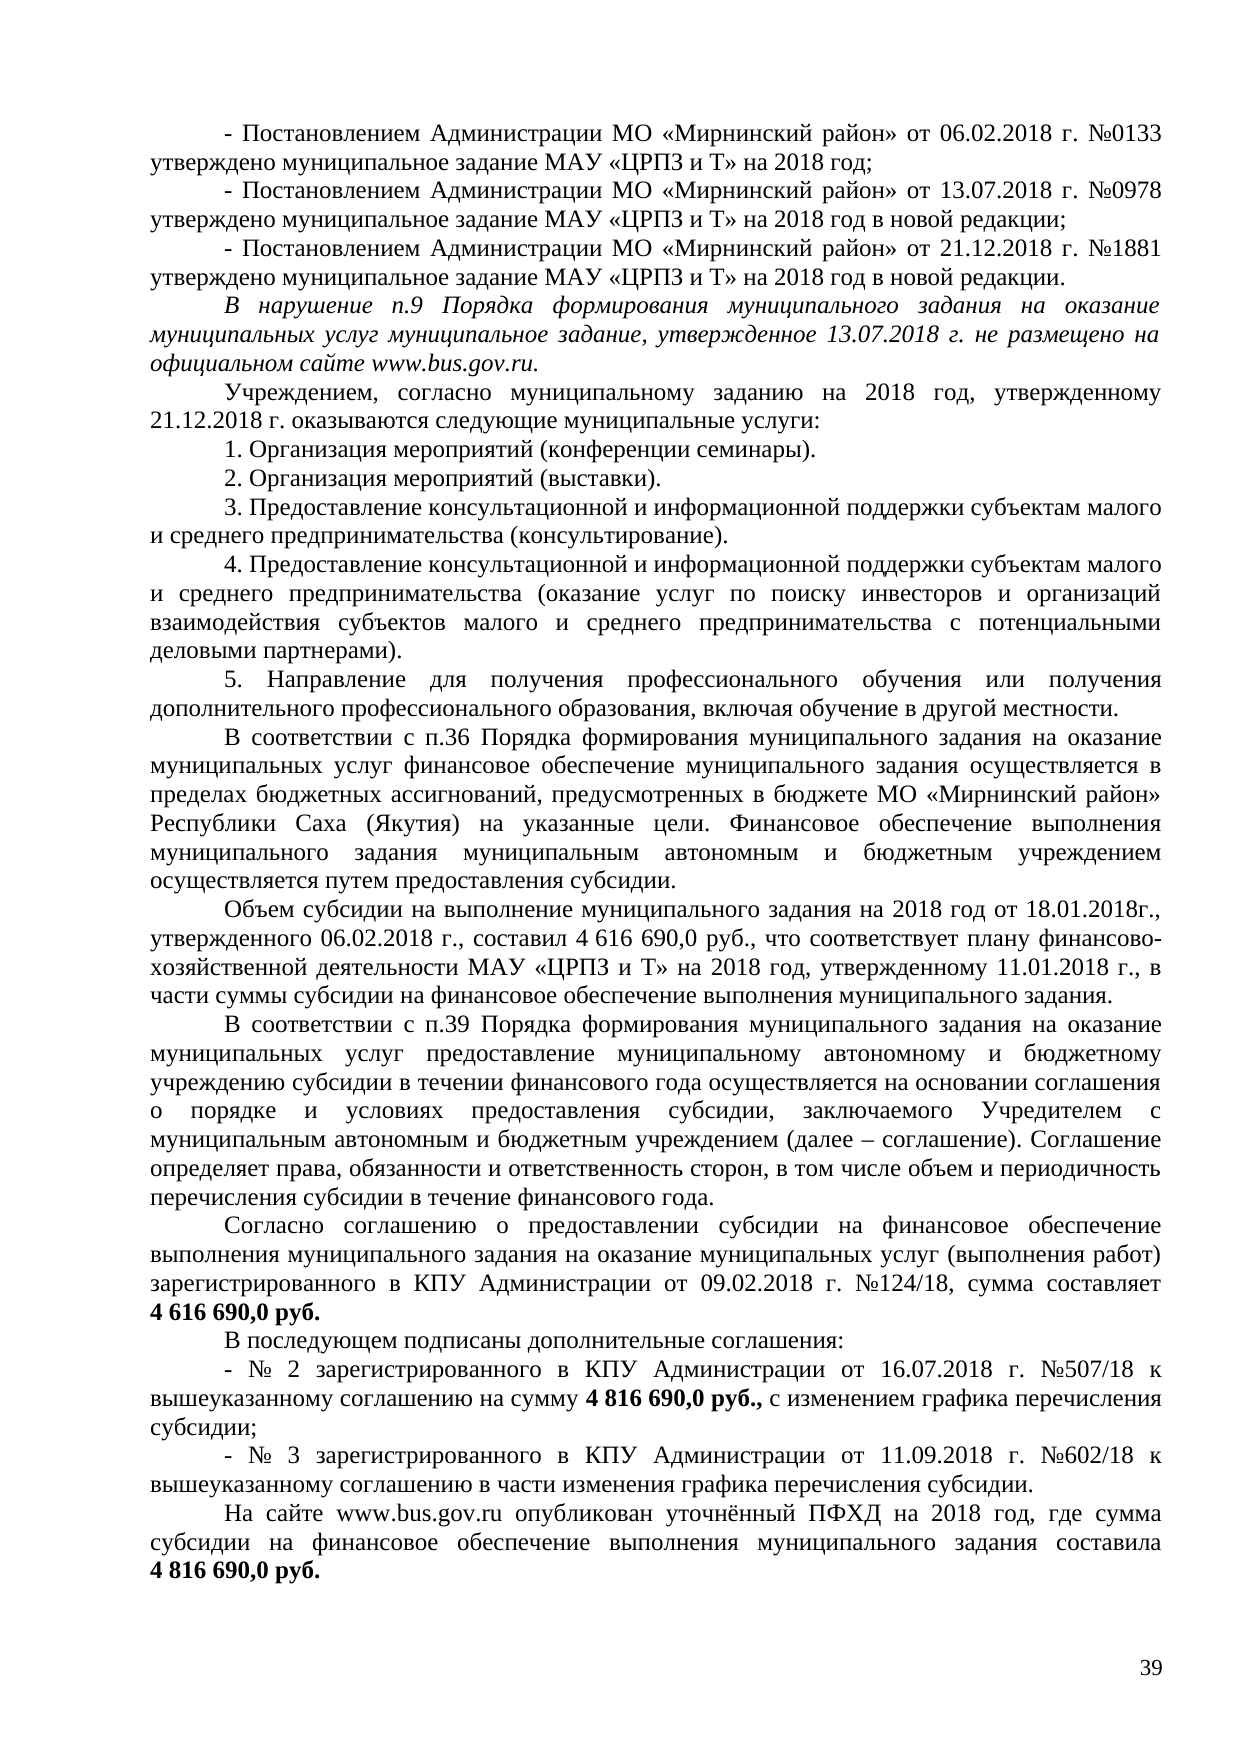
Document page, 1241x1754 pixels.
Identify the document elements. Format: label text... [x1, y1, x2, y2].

text Учреждением, согласно муниципальному заданию на 2018 год, утвержденному 21.12.2018 г. оказываются следующие муниципальные услуги: [150, 377, 1162, 434]
text 2. Организация мероприятий (выставки). [150, 463, 1162, 492]
text Объем субсидии на выполнение муниципального задания на 2018 год от 18.01.2018г., утвержденного 06.02.2018 г., составил 4 616 690,0 руб., что соответствует плану финансово-хозяйственной деятельности МАУ «ЦРПЗ и Т» на 2018 год, утвержденному 11.01.2018 г., в части суммы субсидии на финансовое обеспечение выполнения муниципального задания. [150, 894, 1162, 1009]
text В последующем подписаны дополнительные соглашения: [150, 1326, 1162, 1354]
text 3. Предоставление консультационной и информационной поддержки субъектам малого и среднего предпринимательства (консультирование). [150, 492, 1162, 549]
text В нарушение п.9 Порядка формирования муниципального задания на оказание муниципальных услуг муниципальное задание, утвержденное 13.07.2018 г. не размещено на официальном сайте www.bus.gov.ru. [150, 291, 1162, 377]
text - № 2 зарегистрированного в КПУ Администрации от 16.07.2018 г. №507/18 к вышеуказанному соглашению на сумму 4 816 690,0 руб., с изменением графика перечисления субсидии; [150, 1354, 1162, 1441]
text - № 3 зарегистрированного в КПУ Администрации от 11.09.2018 г. №602/18 к вышеуказанному соглашению в части изменения графика перечисления субсидии. [150, 1441, 1162, 1498]
text Согласно соглашению о предоставлении субсидии на финансовое обеспечение выполнения муниципального задания на оказание муниципальных услуг (выполнения работ) зарегистрированного в КПУ Администрации от 09.02.2018 г. №124/18, сумма составляет 4 616 690,0 руб. [150, 1211, 1162, 1326]
text В соответствии с п.36 Порядка формирования муниципального задания на оказание муниципальных услуг финансовое обеспечение муниципального задания осуществляется в пределах бюджетных ассигнований, предусмотренных в бюджете МО «Мирнинский район» Республики Саха (Якутия) на указанные цели. Финансовое обеспечение выполнения муниципального задания муниципальным автономным и бюджетным учреждением осуществляется путем предоставления субсидии. [150, 722, 1162, 894]
text - Постановлением Администрации МО «Мирнинский район» от 13.07.2018 г. №0978 утверждено муниципальное задание МАУ «ЦРПЗ и Т» на 2018 год в новой редакции; [150, 176, 1162, 233]
text - Постановлением Администрации МО «Мирнинский район» от 21.12.2018 г. №1881 утверждено муниципальное задание МАУ «ЦРПЗ и Т» на 2018 год в новой редакции. [150, 233, 1162, 291]
text В соответствии с п.39 Порядка формирования муниципального задания на оказание муниципальных услуг предоставление муниципальному автономному и бюджетному учреждению субсидии в течении финансового года осуществляется на основании соглашения о порядке и условиях предоставления субсидии, заключаемого Учредителем с муниципальным автономным и бюджетным учреждением (далее – соглашение). Соглашение определяет права, обязанности и ответственность сторон, в том числе объем и периодичность перечисления субсидии в течение финансового года. [150, 1009, 1162, 1211]
text - Постановлением Администрации МО «Мирнинский район» от 06.02.2018 г. №0133 утверждено муниципальное задание МАУ «ЦРПЗ и Т» на 2018 год; [150, 118, 1162, 176]
text На сайте www.bus.gov.ru опубликован уточнённый ПФХД на 2018 год, где сумма субсидии на финансовое обеспечение выполнения муниципального задания составила 4 816 690,0 руб. [150, 1498, 1162, 1584]
text 1. Организация мероприятий (конференции семинары). [150, 434, 1162, 463]
text 4. Предоставление консультационной и информационной поддержки субъектам малого и среднего предпринимательства (оказание услуг по поиску инвесторов и организаций взаимодействия субъектов малого и среднего предпринимательства с потенциальными деловыми партнерами). [150, 549, 1162, 664]
text 5. Направление для получения профессионального обучения или получения дополнительного профессионального образования, включая обучение в другой местности. [150, 664, 1162, 722]
